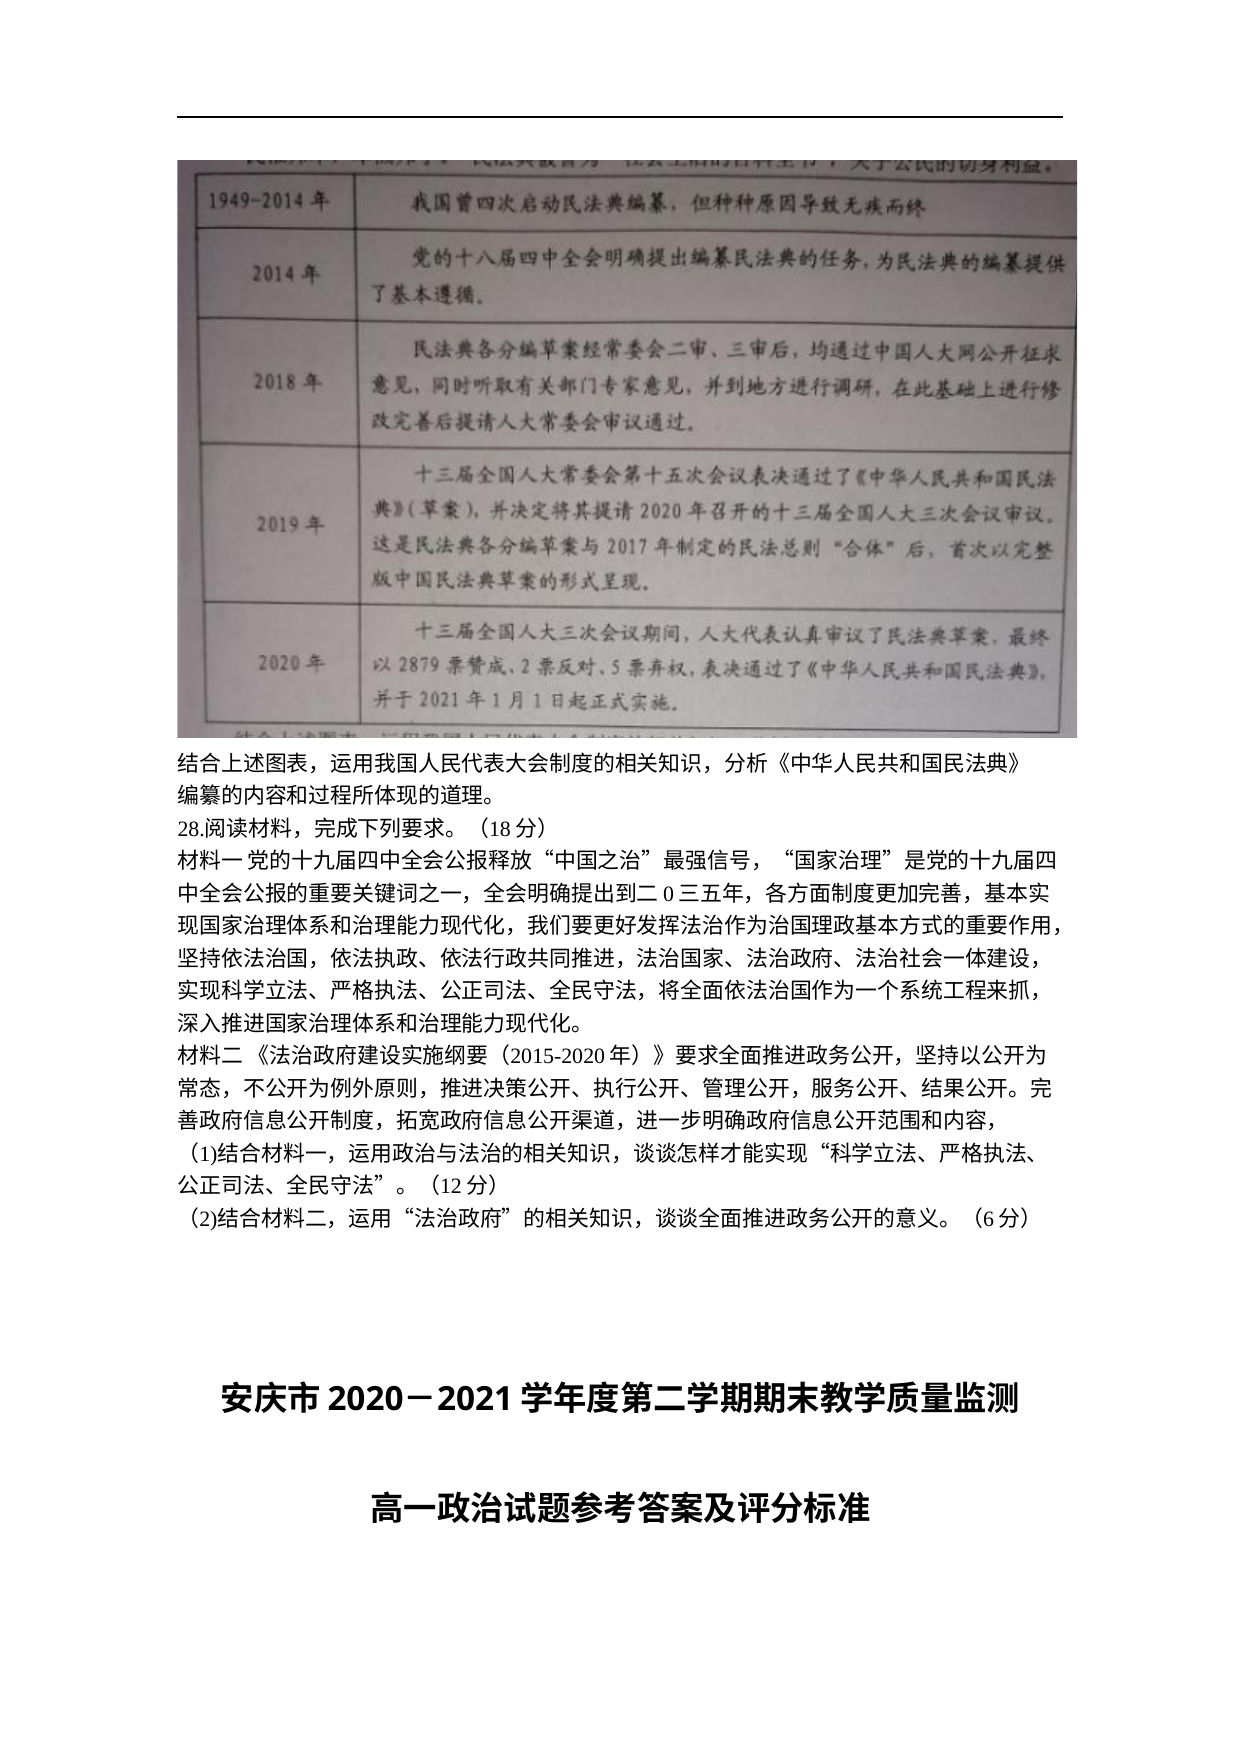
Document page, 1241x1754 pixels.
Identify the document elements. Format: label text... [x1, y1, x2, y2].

text （1)结合材料一，运用政治与法治的相关知识，谈谈怎样才能实现“科学立法、严格执法、公正司法、全民守法”。（12分） [177, 1136, 1063, 1201]
text 结合上述图表，运用我国人民代表大会制度的相关知识，分析《中华人民共和国民法典》 [177, 746, 1063, 778]
text 28.阅读材料，完成下列要求。（18分） [177, 811, 1063, 843]
text 材料二 《法治政府建设实施纲要（2015-2020年）》要求全面推进政务公开，坚持以公开为常态，不公开为例外原则，推进决策公开、执行公开、管理公开，服务公开、结果公开。完善政府信息公开制度，拓宽政府信息公开渠道，进一步明确政府信息公开范围和内容， [177, 1038, 1063, 1136]
picture [177, 160, 1078, 738]
text 编纂的内容和过程所体现的道理。 [177, 778, 1063, 811]
text 高一政治试题参考答案及评分标准 [177, 1473, 1063, 1538]
text （2)结合材料二，运用“法治政府”的相关知识，谈谈全面推进政务公开的意义。（6分） [177, 1201, 1063, 1233]
text 材料一 党的十九届四中全会公报释放“中国之治”最强信号，“国家治理”是党的十九届四中全会公报的重要关键词之一，全会明确提出到二0三五年，各方面制度更加完善，基本实现国家治理体系和治理能力现代化，我们要更好发挥法治作为治国理政基本方式的重要作用，坚持依法治国，依法执政、依法行政共同推进，法治国家、法治政府、法治社会一体建设，实现科学立法、严格执法、公正司法、全民守法，将全面依法治国作为一个系统工程来抓，深入推进国家治理体系和治理能力现代化。 [177, 843, 1063, 1038]
text 安庆市2020－2021学年度第二学期期末教学质量监测 [177, 1363, 1063, 1428]
